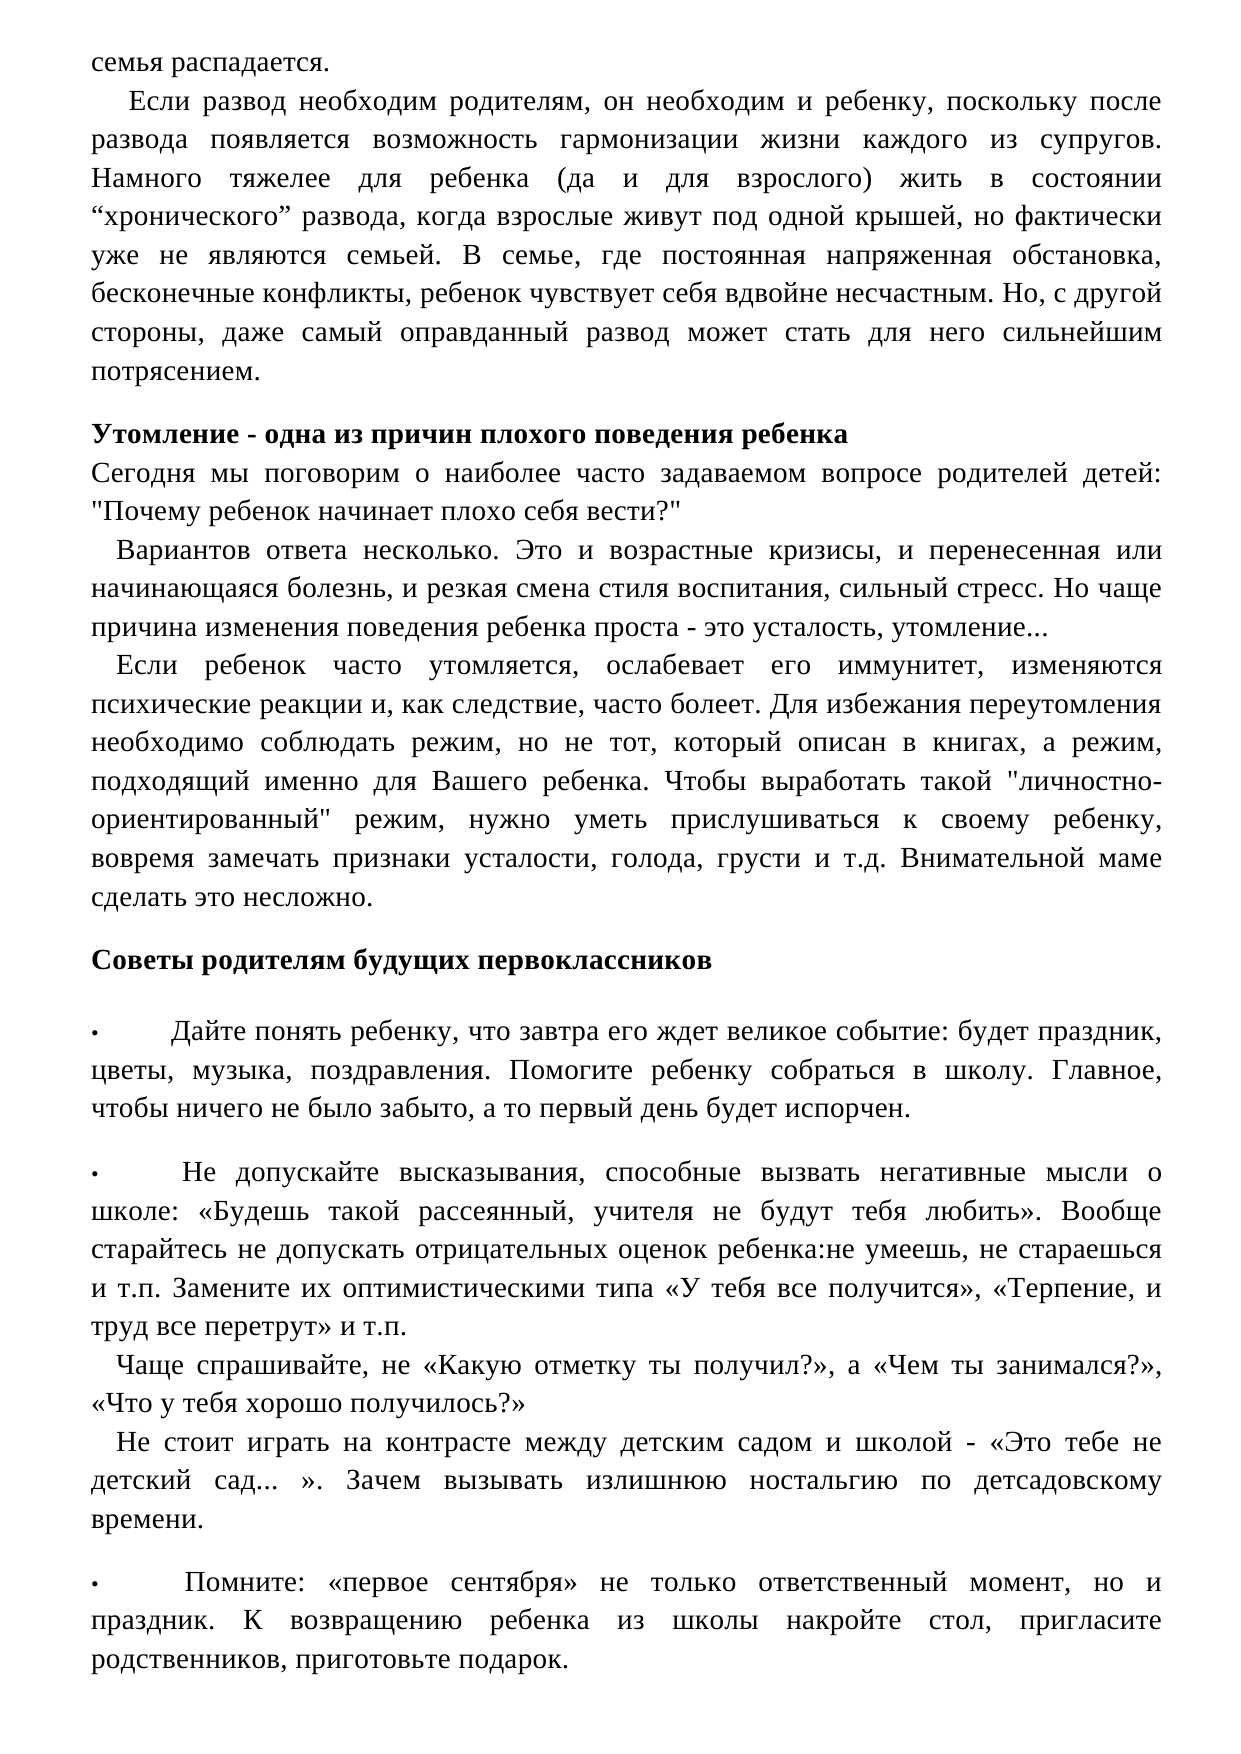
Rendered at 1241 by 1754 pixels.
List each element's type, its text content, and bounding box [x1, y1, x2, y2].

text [91, 44, 1164, 78]
list Помните: «первое сентября» не только ответственный момент, но и праздник. К возвращению ребенка из школы накройте стол, пригласите родственников, приготовьте подарок. [91, 1564, 1164, 1674]
text Если ребенок часто утомляется, ослабевает его иммунитет, изменяются психические реакции и, как следствие, часто болеет. Для избежания переутомления необходимо соблюдать режим, но не тот, который описан в книгах, а режим, подходящий именно для Вашего ребенка. Чтобы выработать такой "личностно-ориентированный" режим, нужно уметь прислушиваться к своему ребенку, вовремя замечать признаки усталости, голода, грусти и т.д. Внимательной маме сделать это несложно. [91, 647, 1164, 912]
text Не стоит играть на контрасте между детским садом и школой - «Это тебе не детский сад... ». Зачем вызывать излишнюю ностальгию по детсадовскому времени. [91, 1424, 1164, 1534]
list Не допускайте высказывания, способные вызвать негативные мысли о школе: «Будешь такой рассеянный, учителя не будут тебя любить». Вообще старайтесь не допускать отрицательных оценок ребенка:не умеешь, не стараешься и т.п. Замените их оптимистическими типа «У тебя все получится», «Терпение, и труд все перетрут» и т.п. [91, 1154, 1164, 1342]
text Советы родителям будущих первоклассников [91, 942, 1166, 975]
text Вариантов ответа несколько. Это и возрастные кризисы, и перенесенная или начинающаяся болезнь, и резкая смена стиля воспитания, сильный стресс. Но чаще причина изменения поведения ребенка проста - это усталость, утомление... [91, 532, 1164, 642]
list Дайте понять ребенку, что завтра его ждет великое событие: будет праздник, цветы, музыка, поздравления. Помогите ребенку собраться в школу. Главное, чтобы ничего не было забыто, а то первый день будет испорчен. [91, 1013, 1164, 1124]
text Утомление - одна из причин плохого поведения ребенка [91, 416, 1166, 450]
text Если развод необходим родителям, он необходим и ребенку, поскольку после развода появляется возможность гармонизации жизни каждого из супругов. Намного тяжелее для ребенка (да и для взрослого) жить в состоянии “хронического” развода, когда взрослые живут под одной крышей, но фактически уже не являются семьей. В семье, где постоянная напряженная обстановка, бесконечные конфликты, ребенок чувствует себя вдвойне несчастным. Но, с другой стороны, даже самый оправданный развод может стать для него сильнейшим потрясением. [91, 83, 1164, 386]
text Сегодня мы поговорим о наиболее часто задаваемом вопросе родителей детей: "Почему ребенок начинает плохо себя вести?" [91, 455, 1164, 527]
text Чаще спрашивайте, не «Какую отметку ты получил?», а «Чем ты занимался?», «Что у тебя хорошо получилось?» [91, 1347, 1164, 1419]
